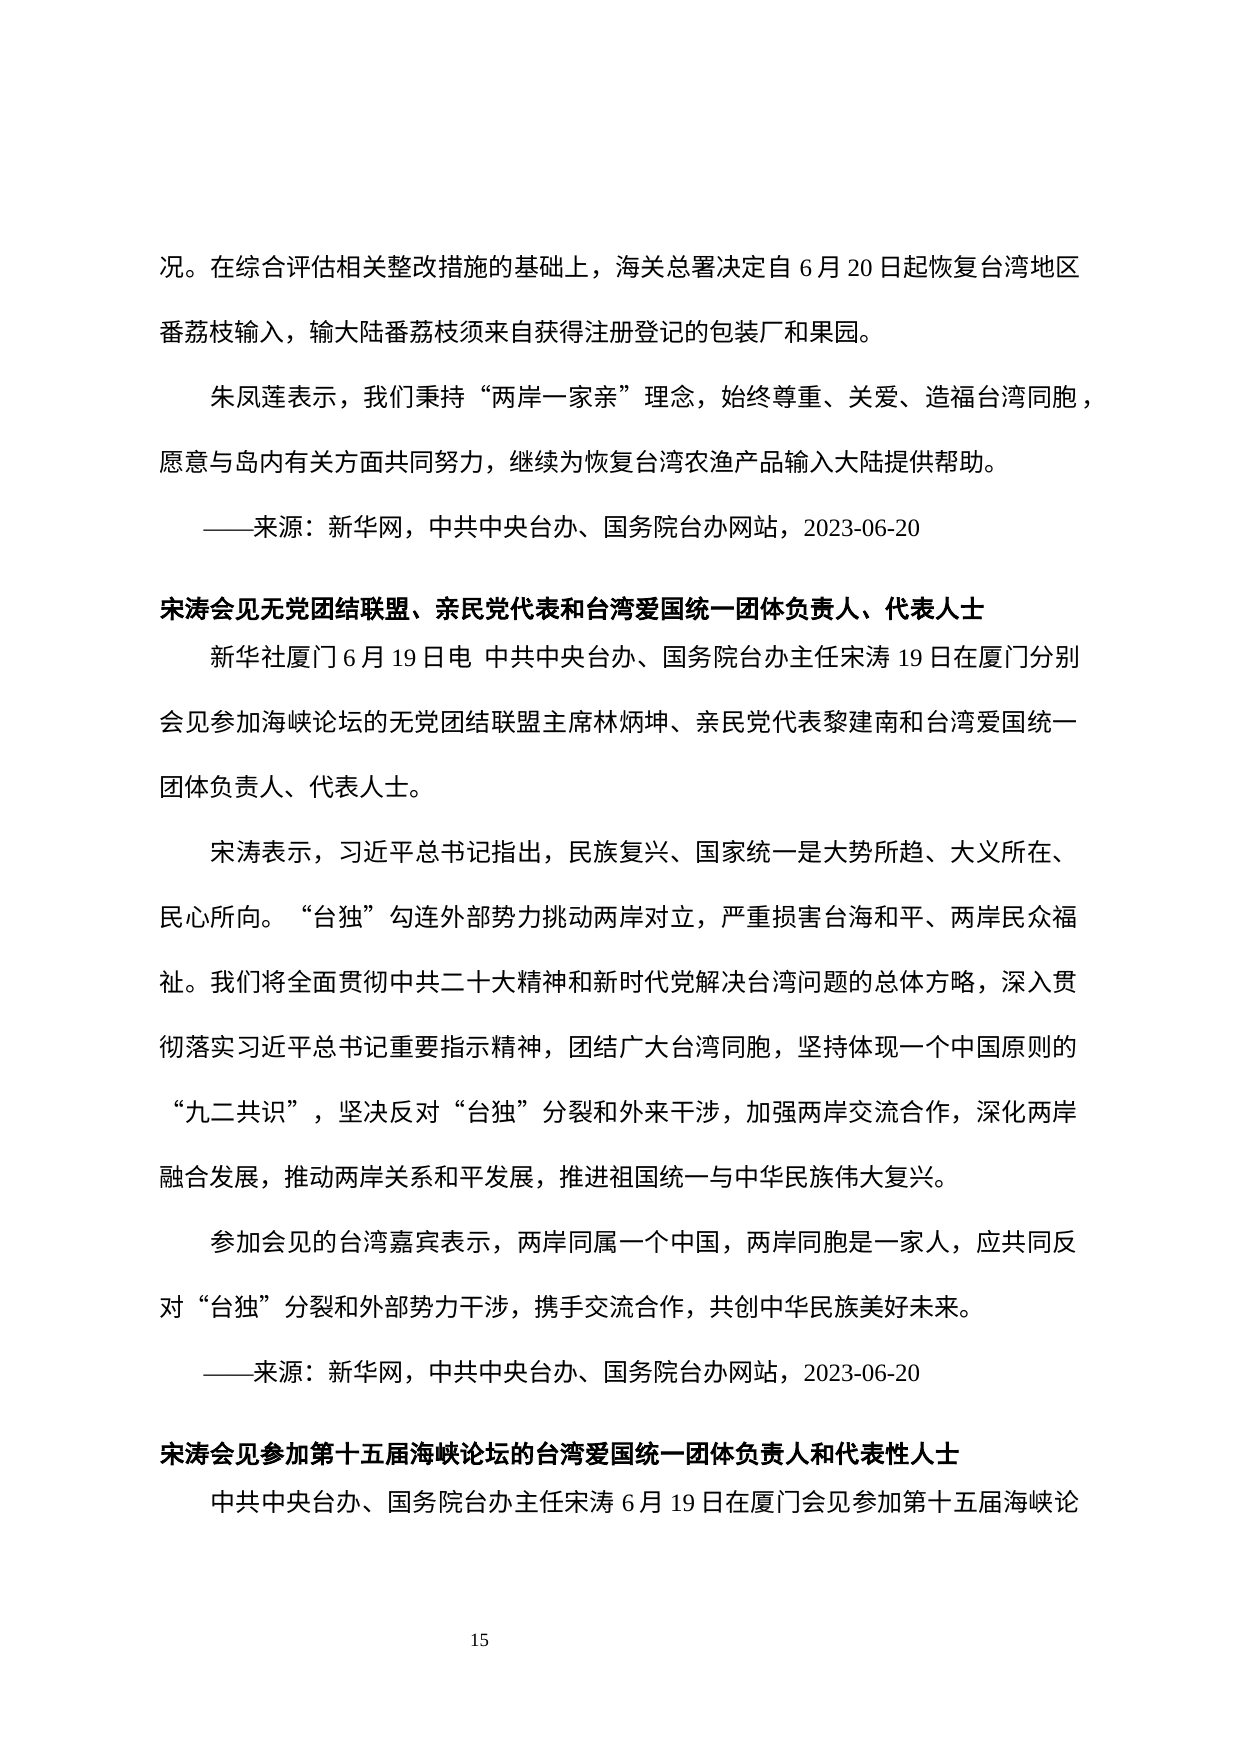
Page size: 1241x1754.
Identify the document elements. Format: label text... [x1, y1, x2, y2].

text ——来源：新华网，中共中央台办、国务院台办网站，2023-06-20 [159, 1338, 1081, 1403]
text 宋涛表示，习近平总书记指出，民族复兴、国家统一是大势所趋、大义所在、民心所向。“台独”勾连外部势力挑动两岸对立，严重损害台海和平、两岸民众福祉。我们将全面贯彻中共二十大精神和新时代党解决台湾问题的总体方略，深入贯彻落实习近平总书记重要指示精神，团结广大台湾同胞，坚持体现一个中国原则的“九二共识”，坚决反对“台独”分裂和外来干涉，加强两岸交流合作，深化两岸融合发展，推动两岸关系和平发展，推进祖国统一与中华民族伟大复兴。 [159, 818, 1081, 1208]
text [159, 1468, 1081, 1533]
text 参加会见的台湾嘉宾表示，两岸同属一个中国，两岸同胞是一家人，应共同反对“台独”分裂和外部势力干涉，携手交流合作，共创中华民族美好未来。 [159, 1208, 1081, 1338]
text 朱凤莲表示，我们秉持“两岸一家亲”理念，始终尊重、关爱、造福台湾同胞，愿意与岛内有关方面共同努力，继续为恢复台湾农渔产品输入大陆提供帮助。 [159, 363, 1081, 493]
text 宋涛会见参加第十五届海峡论坛的台湾爱国统一团体负责人和代表性人士 [159, 1435, 1081, 1468]
text 新华社厦门6月19日电 中共中央台办、国务院台办主任宋涛19日在厦门分别会见参加海峡论坛的无党团结联盟主席林炳坤、亲民党代表黎建南和台湾爱国统一团体负责人、代表人士。 [159, 623, 1081, 818]
text ——来源：新华网，中共中央台办、国务院台办网站，2023-06-20 [159, 493, 1081, 558]
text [159, 233, 1081, 363]
text 宋涛会见无党团结联盟、亲民党代表和台湾爱国统一团体负责人、代表人士 [159, 590, 1081, 623]
